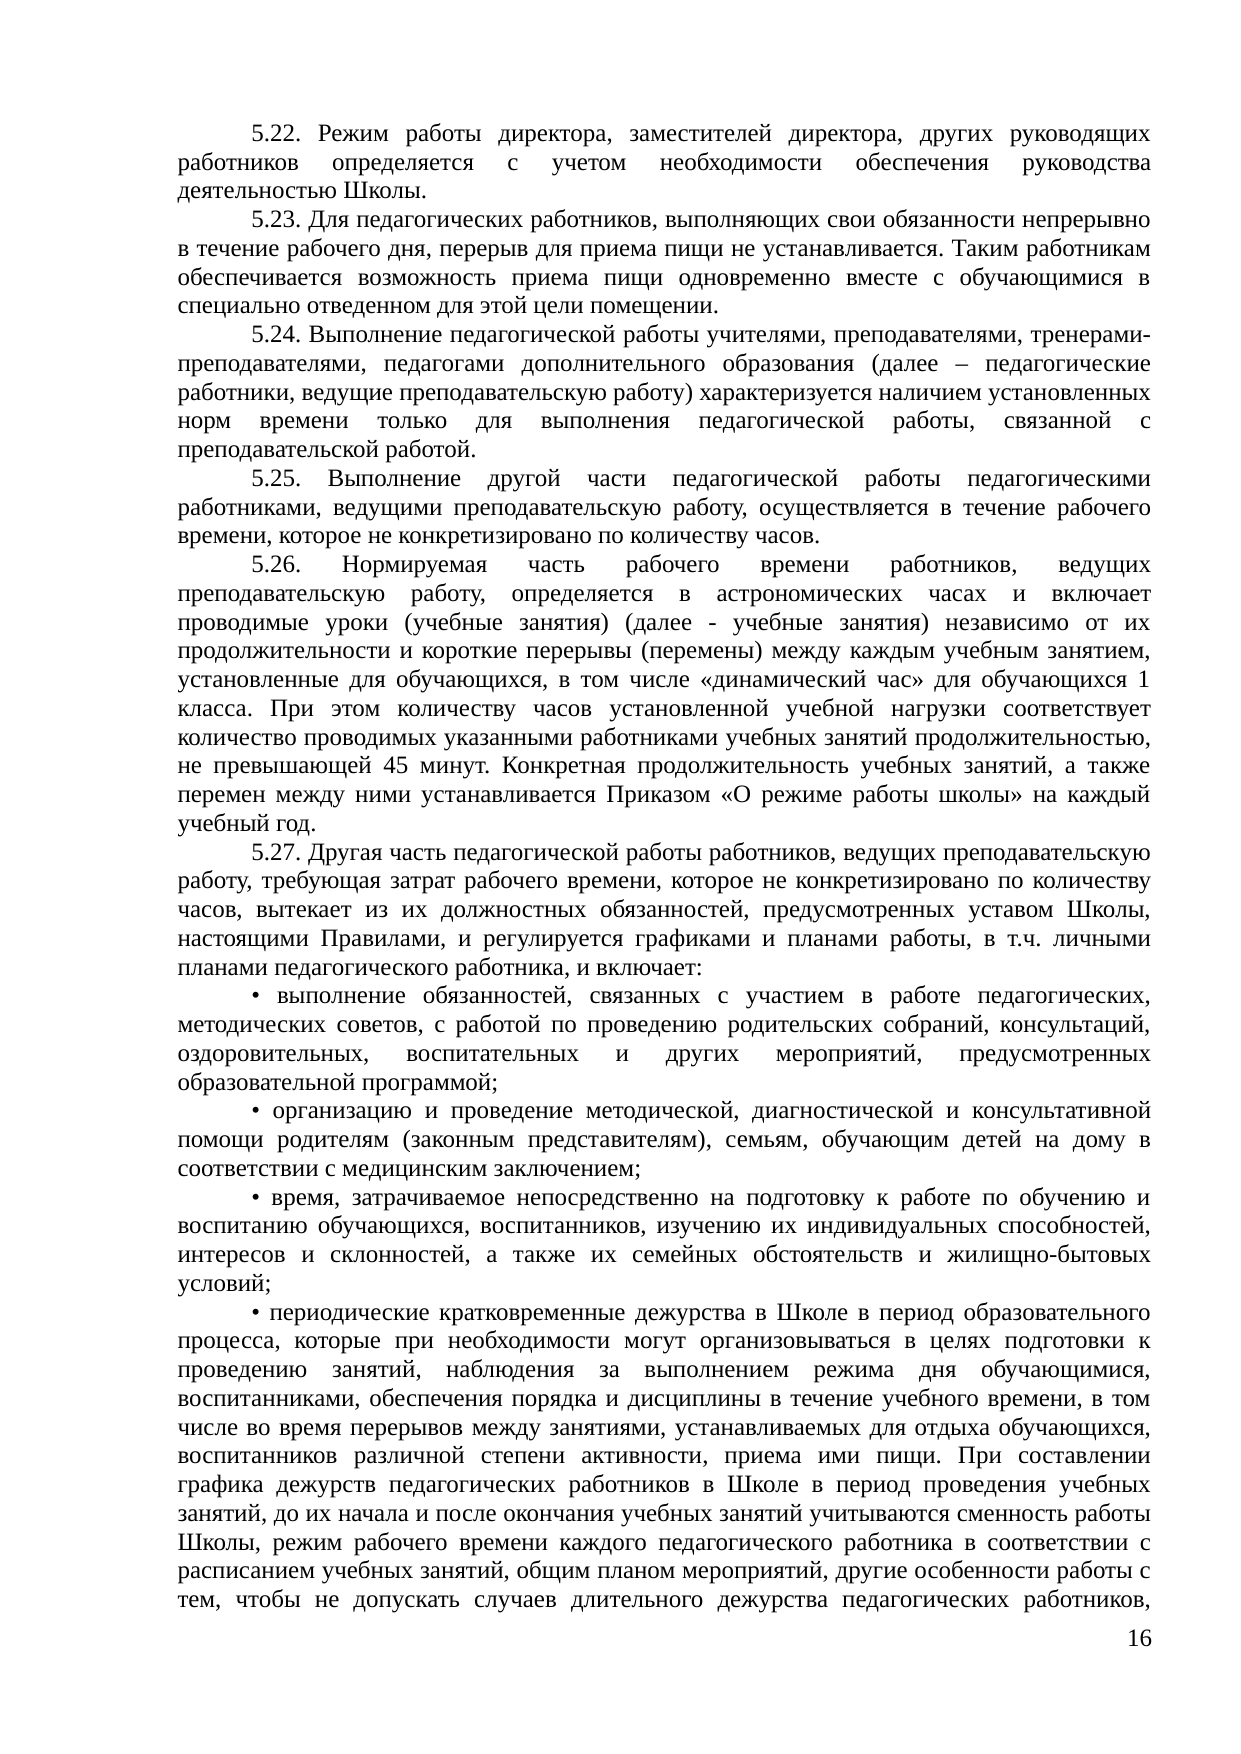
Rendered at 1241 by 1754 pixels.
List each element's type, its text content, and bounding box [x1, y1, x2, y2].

text 5.27. Другая часть педагогической работы работников, ведущих преподавательскую работу, требующая затрат рабочего времени, которое не конкретизировано по количеству часов, вытекает из их должностных обязанностей, предусмотренных уставом Школы, настоящими Правилами, и регулируется графиками и планами работы, в т.ч. личными планами педагогического работника, и включает: [177, 837, 1152, 981]
text 5.26. Нормируемая часть рабочего времени работников, ведущих преподавательскую работу, определяется в астрономических часах и включает проводимые уроки (учебные занятия) (далее - учебные занятия) независимо от их продолжительности и короткие перерывы (перемены) между каждым учебным занятием, установленные для обучающихся, в том числе «динамический час» для обучающихся 1 класса. При этом количеству часов установленной учебной нагрузки соответствует количество проводимых указанными работниками учебных занятий продолжительностью, не превышающей 45 минут. Конкретная продолжительность учебных занятий, а также перемен между ними устанавливается Приказом «О режиме работы школы» на каждый учебный год. [177, 549, 1152, 837]
text 5.23. Для педагогических работников, выполняющих свои обязанности непрерывно в течение рабочего дня, перерыв для приема пищи не устанавливается. Таким работникам обеспечивается возможность приема пищи одновременно вместе с обучающимися в специально отведенном для этой цели помещении. [177, 204, 1152, 319]
text 5.24. Выполнение педагогической работы учителями, преподавателями, тренерами-преподавателями, педагогами дополнительного образования (далее – педагогические работники, ведущие преподавательскую работу) характеризуется наличием установленных норм времени только для выполнения педагогической работы, связанной с преподавательской работой. [177, 319, 1152, 463]
text 5.25. Выполнение другой части педагогической работы педагогическими работниками, ведущими преподавательскую работу, осуществляется в течение рабочего времени, которое не конкретизировано по количеству часов. [177, 463, 1152, 549]
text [177, 1297, 1152, 1613]
text • организацию и проведение методической, диагностической и консультативной помощи родителям (законным представителям), семьям, обучающим детей на дому в соответствии с медицинским заключением; [177, 1096, 1152, 1182]
text 5.22. Режим работы директора, заместителей директора, других руководящих работников определяется с учетом необходимости обеспечения руководства деятельностью Школы. [177, 118, 1152, 204]
text • выполнение обязанностей, связанных с участием в работе педагогических, методических советов, с работой по проведению родительских собраний, консультаций, оздоровительных, воспитательных и других мероприятий, предусмотренных образовательной программой; [177, 981, 1152, 1096]
text • время, затрачиваемое непосредственно на подготовку к работе по обучению и воспитанию обучающихся, воспитанников, изучению их индивидуальных способностей, интересов и склонностей, а также их семейных обстоятельств и жилищно-бытовых условий; [177, 1182, 1152, 1297]
